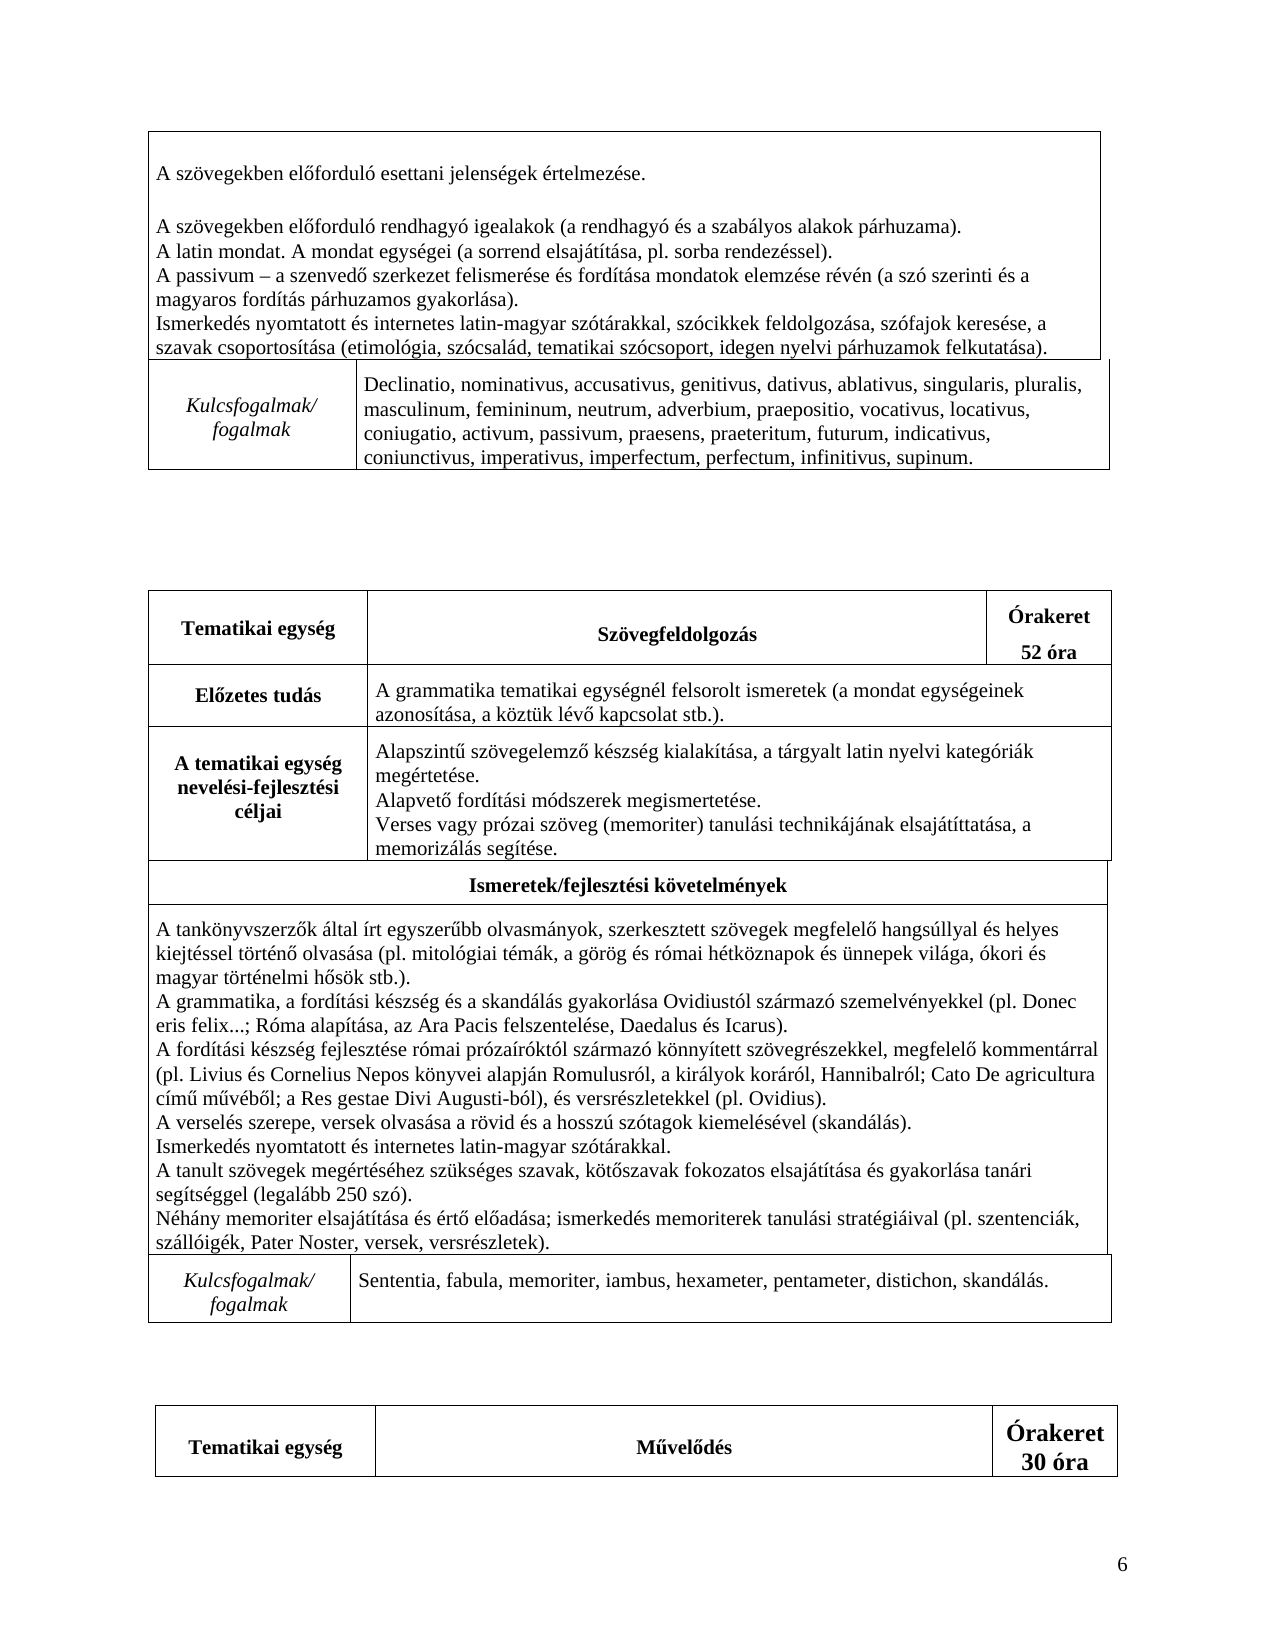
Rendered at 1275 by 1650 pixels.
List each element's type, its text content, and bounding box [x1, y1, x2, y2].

table_header Művelődés [376, 1406, 992, 1476]
table_header Tematikai egység [156, 1406, 375, 1476]
table_header Tematikai egység [149, 591, 367, 664]
table_header Szövegfeldolgozás [368, 591, 986, 664]
table_header Órakeret 30 óra [993, 1406, 1117, 1476]
table_cell A grammatika tematikai egységnél felsorolt ismeretek (a mondat egységeinek azonosítása, a köztük lévő kapcsolat stb.). [368, 665, 1111, 726]
table_cell Kulcsfogalmak/ fogalmak [149, 360, 356, 469]
table_cell Előzetes tudás [149, 665, 367, 726]
table_cell Alapszintű szövegelemző készség kialakítása, a tárgyalt latin nyelvi kategóriák megértetése. Alapvető fordítási módszerek megismertetése. Verses vagy prózai szöveg (memoriter) tanulási technikájának elsajátíttatása, a memorizálás segítése. [368, 727, 1111, 860]
table_cell Sententia, fabula, memoriter, iambus, hexameter, pentameter, distichon, skandálás. [351, 1255, 1111, 1322]
table_cell Kulcsfogalmak/ fogalmak [149, 1255, 350, 1322]
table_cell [149, 132, 1100, 359]
table_header Órakeret 52 óra [987, 591, 1111, 664]
table_cell Declinatio, nominativus, accusativus, genitivus, dativus, ablativus, singularis, pluralis, masculinum, femininum, neutrum, adverbium, praepositio, vocativus, locativus, coniugatio, activum, passivum, praesens, praeteritum, futurum, indicativus, coniunctivus, imperativus, imperfectum, perfectum, infinitivus, supinum. [357, 359, 1109, 469]
table_cell Ismeretek/fejlesztési követelmények [149, 861, 1107, 903]
table_cell A tematikai egység nevelési-fejlesztési céljai [149, 727, 367, 860]
table_cell A tankönyvszerzők által írt egyszerűbb olvasmányok, szerkesztett szövegek megfelelő hangsúllyal és helyes kiejtéssel történő olvasása (pl. mitológiai témák, a görög és római hétköznapok és ünnepek világa, ókori és magyar történelmi hősök stb.). A grammatika, a fordítási készség és a skandálás gyakorlása Ovidiustól származó szemelvényekkel (pl. Donec eris felix...; Róma alapítása, az Ara Pacis felszentelése, Daedalus és Icarus). A fordítási készség fejlesztése római prózaíróktól származó könnyített szövegrészekkel, megfelelő kommentárral (pl. Livius és Cornelius Nepos könyvei alapján Romulusról, a királyok koráról, Hannibalról; Cato De agricultura című művéből; a Res gestae Divi Augusti-ból), és versrészletekkel (pl. Ovidius). A verselés szerepe, versek olvasása a rövid és a hosszú szótagok kiemelésével (skandálás). Ismerkedés nyomtatott és internetes latin-magyar szótárakkal. A tanult szövegek megértéséhez szükséges szavak, kötőszavak fokozatos elsajátítása és gyakorlása tanári segítséggel (legalább 250 szó). Néhány memoriter elsajátítása és értő előadása; ismerkedés memoriterek tanulási stratégiáival (pl. szentenciák, szállóigék, Pater Noster, versek, versrészletek). [149, 905, 1107, 1254]
